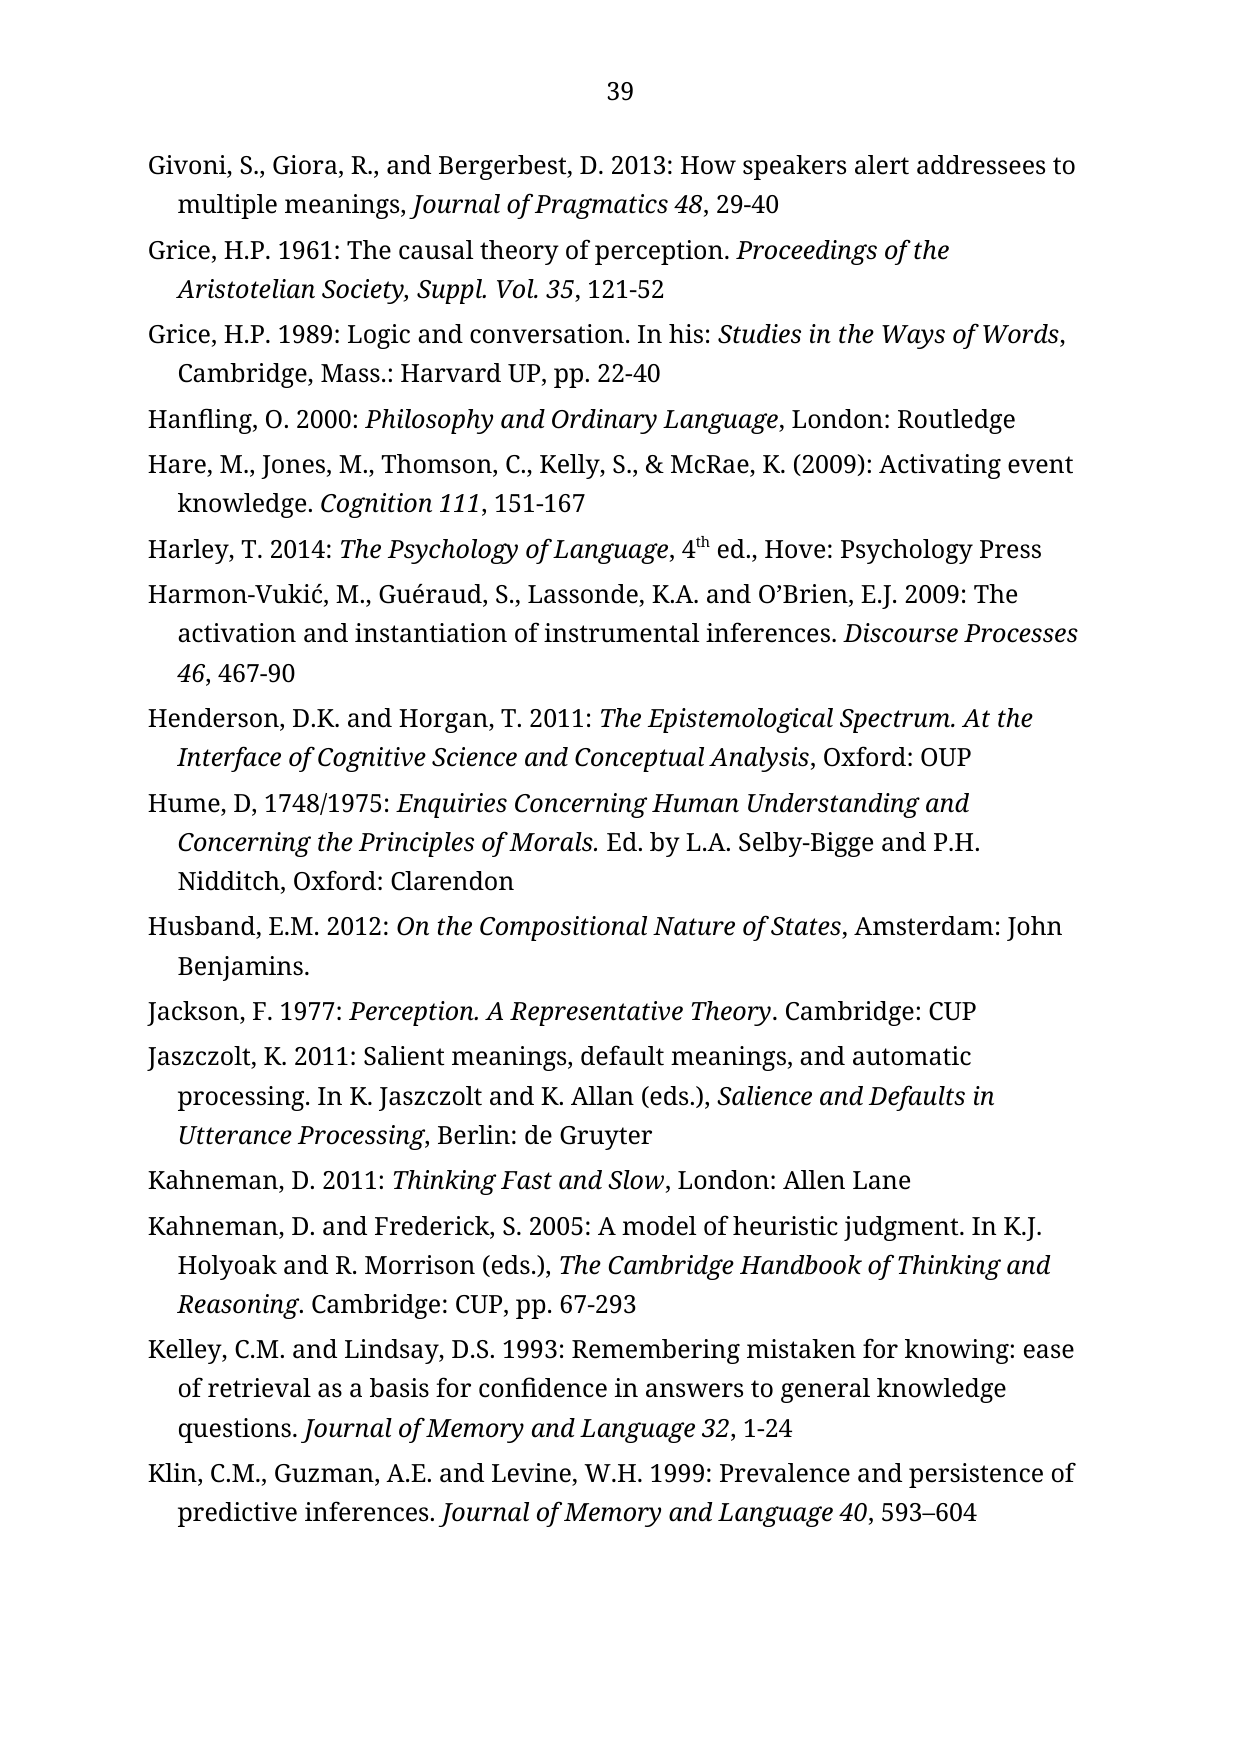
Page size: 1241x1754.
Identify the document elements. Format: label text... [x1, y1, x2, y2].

text Henderson, D.K. and Horgan, T. 2011: The Epistemological Spectrum. At the Interface of Cognitive Science and Conceptual Analysis, Oxford: OUP [148, 701, 1092, 774]
text Kahneman, D. and Frederick, S. 2005: A model of heuristic judgment. In K.J. Holyoak and R. Morrison (eds.), The Cambridge Handbook of Thinking and Reasoning. Cambridge: CUP, pp. 67-293 [148, 1208, 1092, 1321]
text Hanfling, O. 2000: Philosophy and Ordinary Language, London: Routledge [148, 401, 1092, 436]
text Jackson, F. 1977: Perception. A Representative Theory. Cambridge: CUP [148, 993, 1092, 1028]
text Grice, H.P. 1961: The causal theory of perception. Proceedings of the Aristotelian Society, Suppl. Vol. 35, 121-52 [148, 232, 1092, 306]
text Harmon-Vukić, M., Guéraud, S., Lassonde, K.A. and O’Brien, E.J. 2009: The activation and instantiation of instrumental inferences. Discourse Processes 46, 467-90 [148, 577, 1092, 689]
text Kelley, C.M. and Lindsay, D.S. 1993: Remembering mistaken for knowing: ease of retrieval as a basis for confidence in answers to general knowledge questions. Journal of Memory and Language 32, 1-24 [148, 1332, 1092, 1444]
text Jaszczolt, K. 2011: Salient meanings, default meanings, and automatic processing. In K. Jaszczolt and K. Allan (eds.), Salience and Defaults in Utterance Processing, Berlin: de Gruyter [148, 1039, 1092, 1151]
text Husband, E.M. 2012: On the Compositional Nature of States, Amsterdam: John Benjamins. [148, 909, 1092, 982]
text Grice, H.P. 1989: Logic and conversation. In his: Studies in the Ways of Words, Cambridge, Mass.: Harvard UP, pp. 22-40 [148, 317, 1092, 390]
text Givoni, S., Giora, R., and Bergerbest, D. 2013: How speakers alert addressees to multiple meanings, Journal of Pragmatics 48, 29-40 [148, 148, 1092, 221]
text Harley, T. 2014: The Psychology of Language, 4th ed., Hove: Psychology Press [148, 531, 1092, 566]
text Klin, C.M., Guzman, A.E. and Levine, W.H. 1999: Prevalence and persistence of predictive inferences. Journal of Memory and Language 40, 593–604 [148, 1456, 1092, 1529]
text Kahneman, D. 2011: Thinking Fast and Slow, London: Allen Lane [148, 1163, 1092, 1197]
text Hume, D, 1748/1975: Enquiries Concerning Human Understanding and Concerning the Principles of Morals. Ed. by L.A. Selby-Bigge and P.H. Nidditch, Oxford: Clarendon [148, 785, 1092, 898]
text Hare, M., Jones, M., Thomson, C., Kelly, S., & McRae, K. (2009): Activating event knowledge. Cognition 111, 151-167 [148, 447, 1092, 520]
